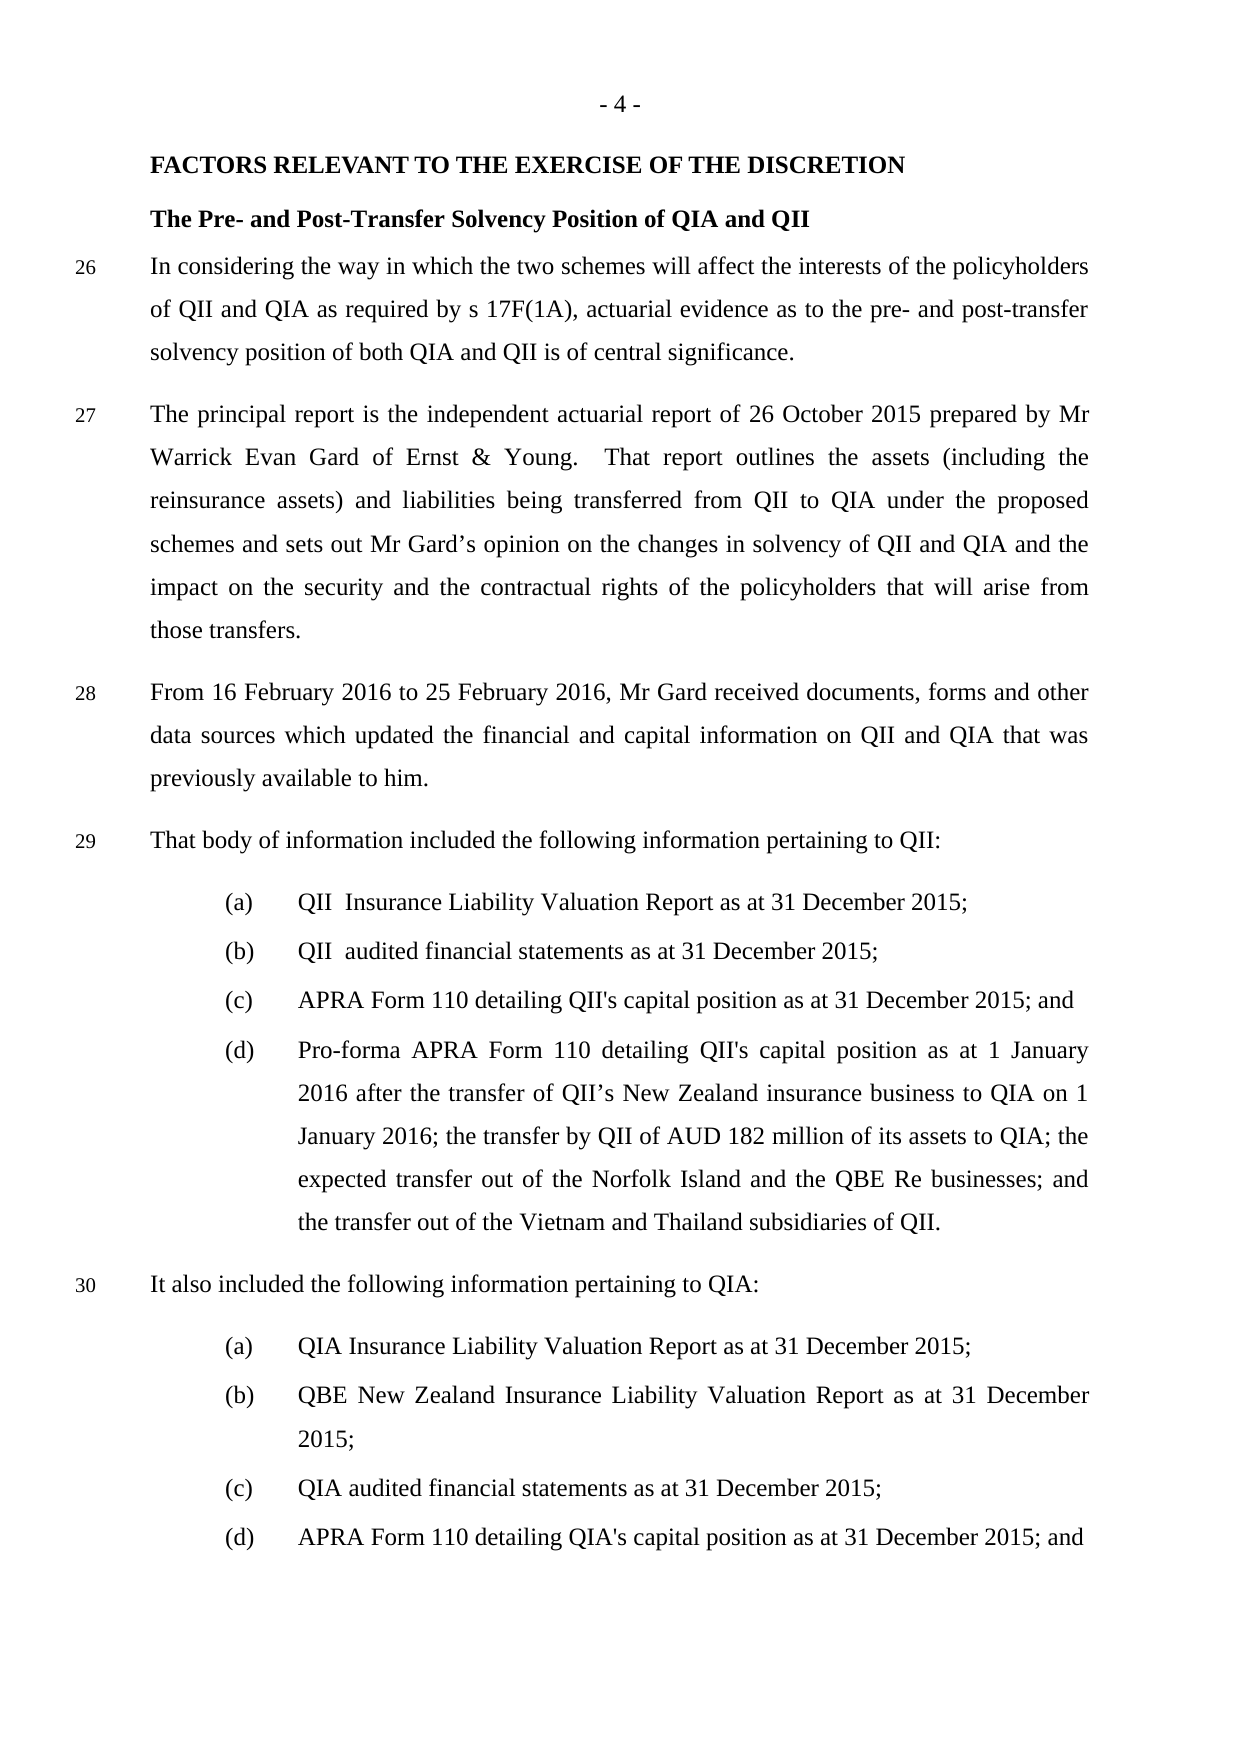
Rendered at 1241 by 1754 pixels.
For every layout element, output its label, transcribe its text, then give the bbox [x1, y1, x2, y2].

text From 16 February 2016 to 25 February 2016, Mr Gard received documents, forms and other data sources which updated the financial and capital information on QII and QIA that was previously available to him. [75, 677, 1090, 792]
text The principal report is the independent actuarial report of 26 October 2015 prepared by Mr Warrick Evan Gard of Ernst & Young. That report outlines the assets (including the reinsurance assets) and liabilities being transferred from QII to QIA under the proposed schemes and sets out Mr Gard’s opinion on the changes in solvency of QII and QIA and the impact on the security and the contractual rights of the policyholders that will arise from those transfers. [75, 399, 1090, 644]
list (d) Pro-forma APRA Form 110 detailing QII's capital position as at 1 January 2016 after the transfer of QII’s New Zealand insurance business to QIA on 1 January 2016; the transfer by QII of AUD 182 million of its assets to QIA; the expected transfer out of the Norfolk Island and the QBE Re businesses; and the transfer out of the Vietnam and Thailand subsidiaries of QII. [225, 1035, 1090, 1236]
list (c) QIA audited financial statements as at 31 December 2015; [225, 1473, 1090, 1502]
list (a) QIA Insurance Liability Valuation Report as at 31 December 2015; [225, 1331, 1090, 1360]
subtitle Factors Relevant to the Exercise of the Discretion [150, 150, 1090, 179]
list (a) QII Insurance Liability Valuation Report as at 31 December 2015; [225, 887, 1090, 916]
list (c) APRA Form 110 detailing QII's capital position as at 31 December 2015; and [225, 986, 1090, 1014]
list (d) APRA Form 110 detailing QIA's capital position as at 31 December 2015; and [225, 1522, 1090, 1551]
text That body of information included the following information pertaining to QII: [75, 825, 1090, 854]
list (b) QBE New Zealand Insurance Liability Valuation Report as at 31 December 2015; [225, 1381, 1090, 1452]
subtitle The Pre- and Post-Transfer Solvency Position of QIA and QII [150, 204, 1090, 232]
list (b) QII audited financial statements as at 31 December 2015; [225, 936, 1090, 965]
text In considering the way in which the two schemes will affect the interests of the policyholders of QII and QIA as required by s 17F(1A), actuarial evidence as to the pre- and post-transfer solvency position of both QIA and QII is of central significance. [75, 251, 1090, 366]
text It also included the following information pertaining to QIA: [75, 1269, 1090, 1298]
